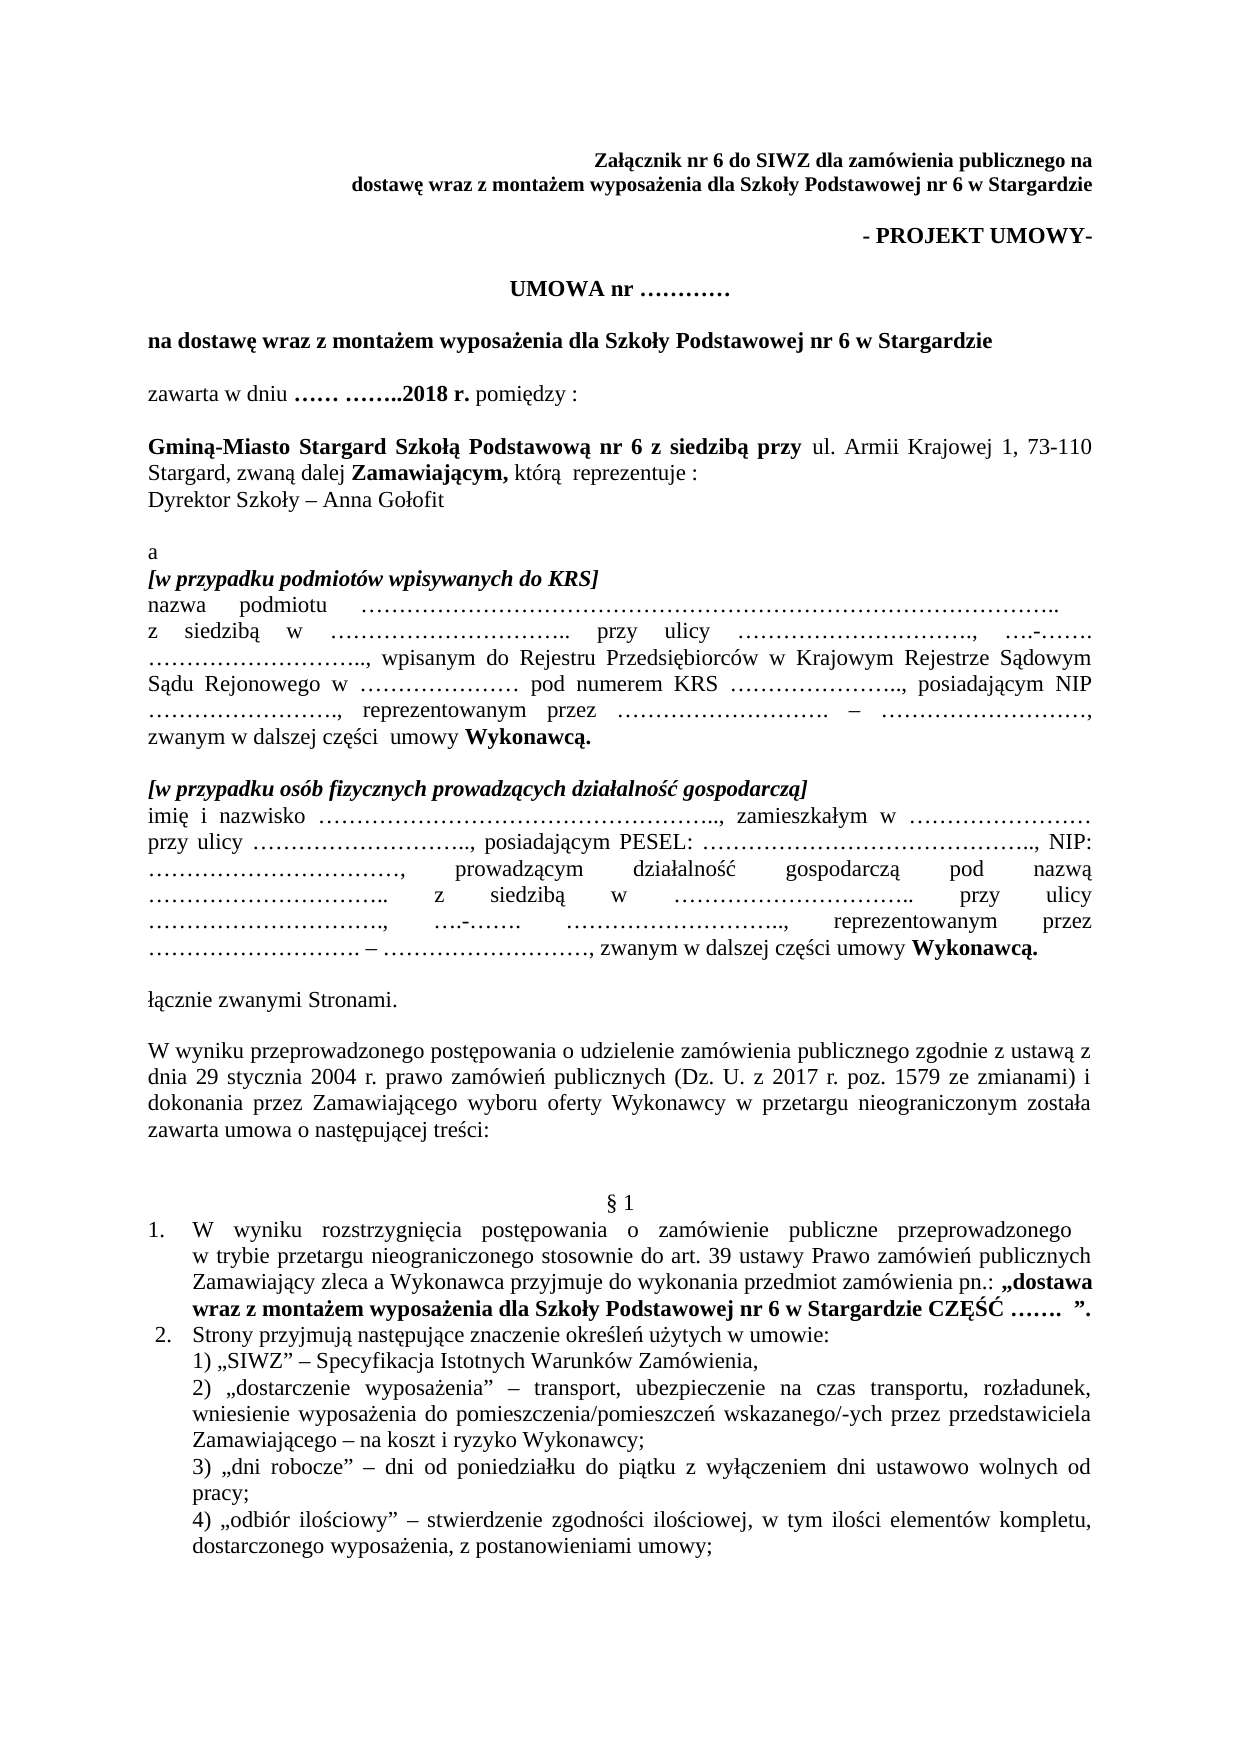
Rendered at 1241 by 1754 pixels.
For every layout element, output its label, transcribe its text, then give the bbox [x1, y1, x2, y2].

text 1) „SIWZ” – Specyfikacja Istotnych Warunków Zamówienia, [192, 1347, 1093, 1374]
text - PROJEKT UMOWY- [148, 222, 1093, 248]
text na dostawę wraz z montażem wyposażenia dla Szkoły Podstawowej nr 6 w Stargardzie [148, 327, 1093, 354]
text W wyniku przeprowadzonego postępowania o udzielenie zamówienia publicznego zgodnie z ustawą z dnia 29 stycznia 2004 r. prawo zamówień publicznych (Dz. U. z 2017 r. poz. 1579 ze zmianami) i dokonania przez Zamawiającego wyboru oferty Wykonawcy w przetargu nieograniczonym została zawarta umowa o następującej treści: [148, 1037, 1093, 1142]
text 3) „dni robocze” – dni od poniedziałku do piątku z wyłączeniem dni ustawowo wolnych od pracy; [192, 1453, 1093, 1506]
text Załącznik nr 6 do SIWZ dla zamówienia publicznego na dostawę wraz z montażem wyposażenia dla Szkoły Podstawowej nr 6 w Stargardzie [148, 148, 1093, 196]
list Strony przyjmują następujące znaczenie określeń użytych w umowie: [154, 1321, 1093, 1347]
text Gminą-Miasto Stargard Szkołą Podstawową nr 6 z siedzibą przy ul. Armii Krajowej 1, 73-110 Stargard, zwaną dalej Zamawiającym, którą reprezentuje : [148, 433, 1093, 486]
text [w przypadku osób fizycznych prowadzących działalność gospodarczą] [148, 776, 1093, 802]
text § 1 [148, 1189, 1093, 1216]
text UMOWA nr ………… [148, 275, 1093, 301]
text nazwa podmiotu ……………………………………………………………………………….. z siedzibą w ………………………….. przy ulicy …………………………., ….-……. ……………………….., wpisanym do Rejestru Przedsiębiorców w Krajowym Rejestrze Sądowym Sądu Rejonowego w ………………… pod numerem KRS ………………….., posiadającym NIP ……………………., reprezentowanym przez ………………………. – ………………………, zwanym w dalszej części umowy Wykonawcą. [148, 591, 1093, 749]
text łącznie zwanymi Stronami. [148, 986, 1093, 1013]
text Dyrektor Szkoły – Anna Gołofit [148, 486, 1093, 512]
list W wyniku rozstrzygnięcia postępowania o zamówienie publiczne przeprowadzonego w trybie przetargu nieograniczonego stosownie do art. 39 ustawy Prawo zamówień publicznych Zamawiający zleca a Wykonawca przyjmuje do wykonania przedmiot zamówienia pn.: „dostawa wraz z montażem wyposażenia dla Szkoły Podstawowej nr 6 w Stargardzie CZĘŚĆ ……. ”. [148, 1216, 1093, 1321]
text zawarta w dniu …… ……..2018 r. pomiędzy : [148, 380, 1093, 407]
text [w przypadku podmiotów wpisywanych do KRS] [148, 565, 1093, 591]
text imię i nazwisko …………………………………………….., zamieszkałym w …………………… przy ulicy ……………………….., posiadającym PESEL: …………………………………….., NIP: ……………………………, prowadzącym działalność gospodarczą pod nazwą ………………………….. z siedzibą w ………………………….. przy ulicy …………………………., ….-……. ……………………….., reprezentowanym przez ………………………. – ………………………, zwanym w dalszej części umowy Wykonawcą. [148, 802, 1093, 960]
text 4) „odbiór ilościowy” – stwierdzenie zgodności ilościowej, w tym ilości elementów kompletu, dostarczonego wyposażenia, z postanowieniami umowy; [192, 1506, 1093, 1558]
text 2) „dostarczenie wyposażenia” – transport, ubezpieczenie na czas transportu, rozładunek, wniesienie wyposażenia do pomieszczenia/pomieszczeń wskazanego/-ych przez przedstawiciela Zamawiającego – na koszt i ryzyko Wykonawcy; [192, 1374, 1093, 1453]
text a [148, 538, 1093, 565]
